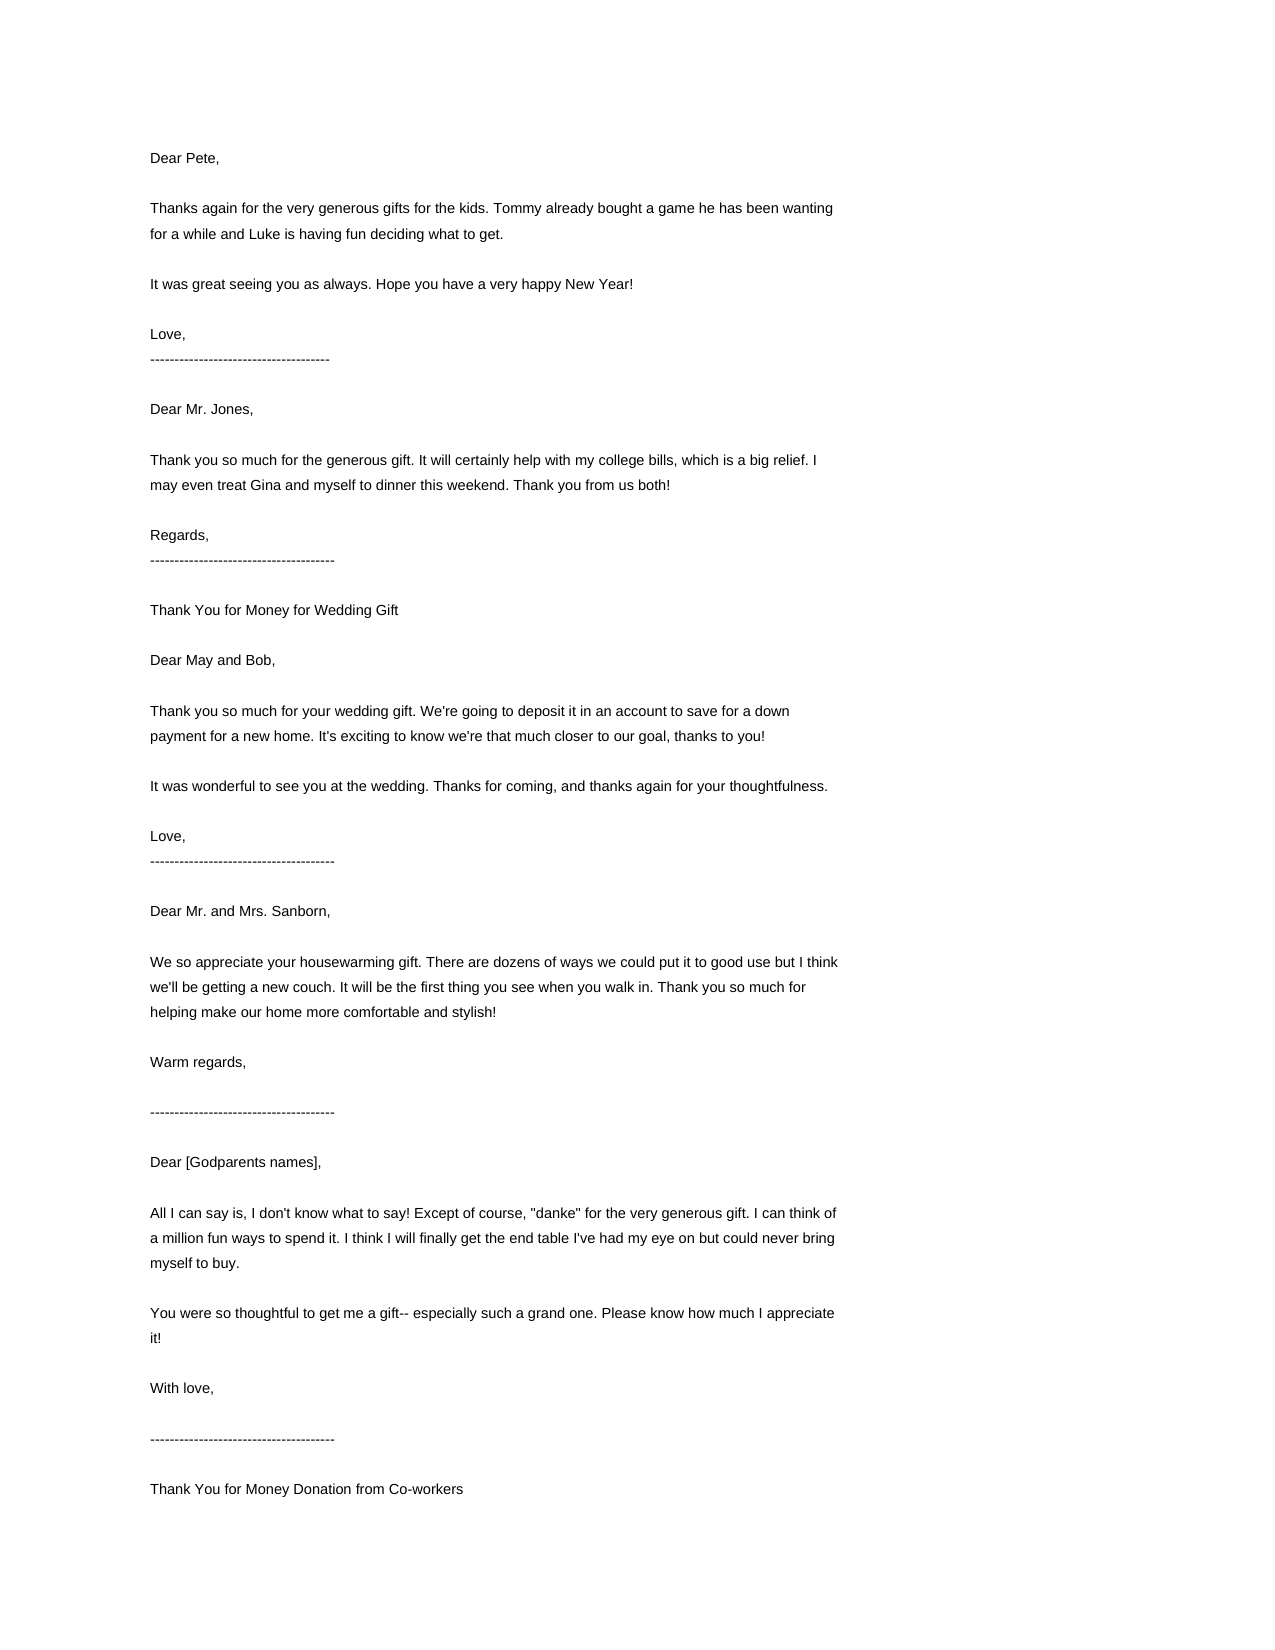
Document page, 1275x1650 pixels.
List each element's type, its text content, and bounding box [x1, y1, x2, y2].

text Dear Mr. Jones, [150, 401, 844, 418]
text We so appreciate your housewarming gift. There are dozens of ways we could put it to good use but I think we'll be getting a new couch. It will be the first thing you see when you walk in. Thank you so much for helping make our home more comfortable and stylish! [150, 953, 844, 1020]
text It was great seeing you as always. Hope you have a very happy New Year! [150, 276, 844, 292]
text Thank you so much for the generous gift. It will certainly help with my college bills, which is a big relief. I may even treat Gina and myself to dinner this weekend. Thank you from us both! [150, 451, 844, 493]
text Love, [150, 828, 844, 844]
text Dear [Godparents names], [150, 1154, 844, 1171]
text Thank You for Money Donation from Co-workers [150, 1481, 844, 1497]
text With love, [150, 1380, 844, 1397]
text Love, [150, 326, 844, 342]
text ------------------------------------- [150, 351, 844, 368]
text It was wonderful to see you at the wedding. Thanks for coming, and thanks again for your thoughtfulness. [150, 778, 844, 794]
text -------------------------------------- [150, 552, 844, 568]
text Dear Mr. and Mrs. Sanborn, [150, 903, 844, 920]
text Warm regards, [150, 1054, 844, 1071]
text Thank you so much for your wedding gift. We're going to deposit it in an account to save for a down payment for a new home. It's exciting to know we're that much closer to our goal, thanks to you! [150, 702, 844, 744]
text You were so thoughtful to get me a gift-- especially such a grand one. Please know how much I appreciate it! [150, 1305, 844, 1347]
text -------------------------------------- [150, 1104, 844, 1121]
text Thanks again for the very generous gifts for the kids. Tommy already bought a game he has been wanting for a while and Luke is having fun deciding what to get. [150, 200, 844, 242]
text All I can say is, I don't know what to say! Except of course, "danke" for the very generous gift. I can think of a million fun ways to spend it. I think I will finally get the end table I've had my eye on but could never bring myself to buy. [150, 1204, 844, 1271]
text Dear Pete, [150, 150, 844, 167]
text Thank You for Money for Wedding Gift [150, 602, 844, 619]
text Dear May and Bob, [150, 652, 844, 669]
text -------------------------------------- [150, 853, 844, 870]
text -------------------------------------- [150, 1430, 844, 1447]
text Regards, [150, 527, 844, 543]
